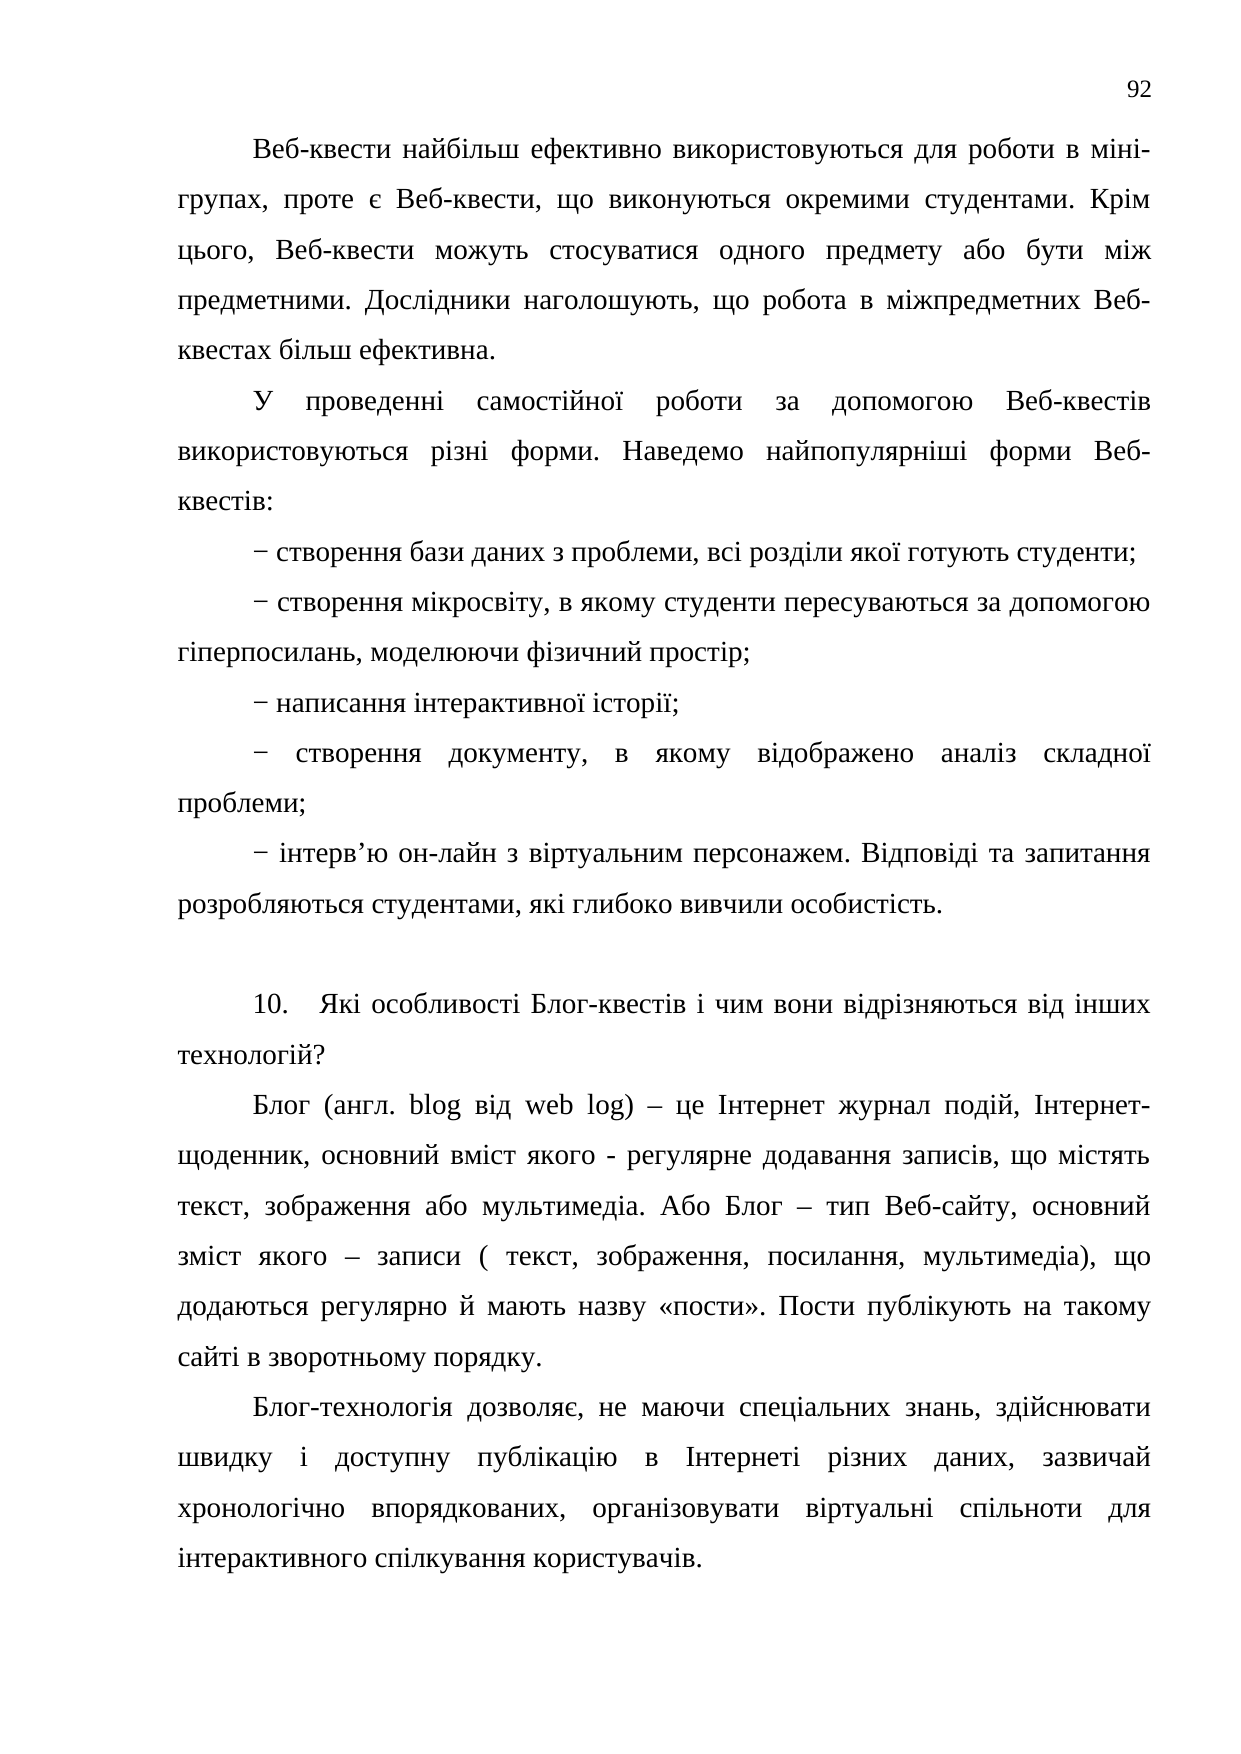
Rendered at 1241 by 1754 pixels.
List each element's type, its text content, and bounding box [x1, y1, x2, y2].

text Веб-квести найбільш ефективно використовуються для роботи в міні-групах, проте є Веб-квести, що виконуються окремими студентами. Крім цього, Веб-квести можуть стосуватися одного предмету або бути між предметними. Дослідники наголошують, що робота в міжпредметних Веб-квестах більш ефективна. [177, 131, 1152, 366]
text − інтерв’ю он-лайн з віртуальним персонажем. Відповіді та запитання розробляються студентами, які глибоко вивчили особистість. [177, 836, 1152, 919]
text − створення мікросвіту, в якому студенти пересуваються за допомогою гіперпосилань, моделюючи фізичний простір; [177, 584, 1152, 668]
text Блог-технологія дозволяє, не маючи спеціальних знань, здійснювати швидку і доступну публікацію в Інтернеті різних даних, зазвичай хронологічно впорядкованих, організовувати віртуальні спільноти для інтерактивного спілкування користувачів. [177, 1389, 1152, 1573]
text 10. Які особливості Блог-квестів і чим вони відрізняються від інших технологій? [177, 987, 1152, 1070]
text − створення бази даних з проблеми, всі розділи якої готують студенти; [177, 534, 1152, 567]
text − написання інтерактивної історії; [177, 685, 1152, 718]
text У проведенні самостійної роботи за допомогою Веб-квестів використовуються різні форми. Наведемо найпопулярніші форми Веб-квестів: [177, 383, 1152, 517]
text − створення документу, в якому відображено аналіз складної проблеми; [177, 735, 1152, 819]
text Блог (англ. blog від web log) – це Інтернет журнал подій, Інтернет-щоденник, основний вміст якого - регулярне додавання записів, що містять текст, зображення або мультимедіа. Або Блог – тип Веб-сайту, основний зміст якого – записи ( текст, зображення, посилання, мультимедіа), що додаються регулярно й мають назву «пости». Пости публікують на такому сайті в зворотньому порядку. [177, 1087, 1152, 1372]
